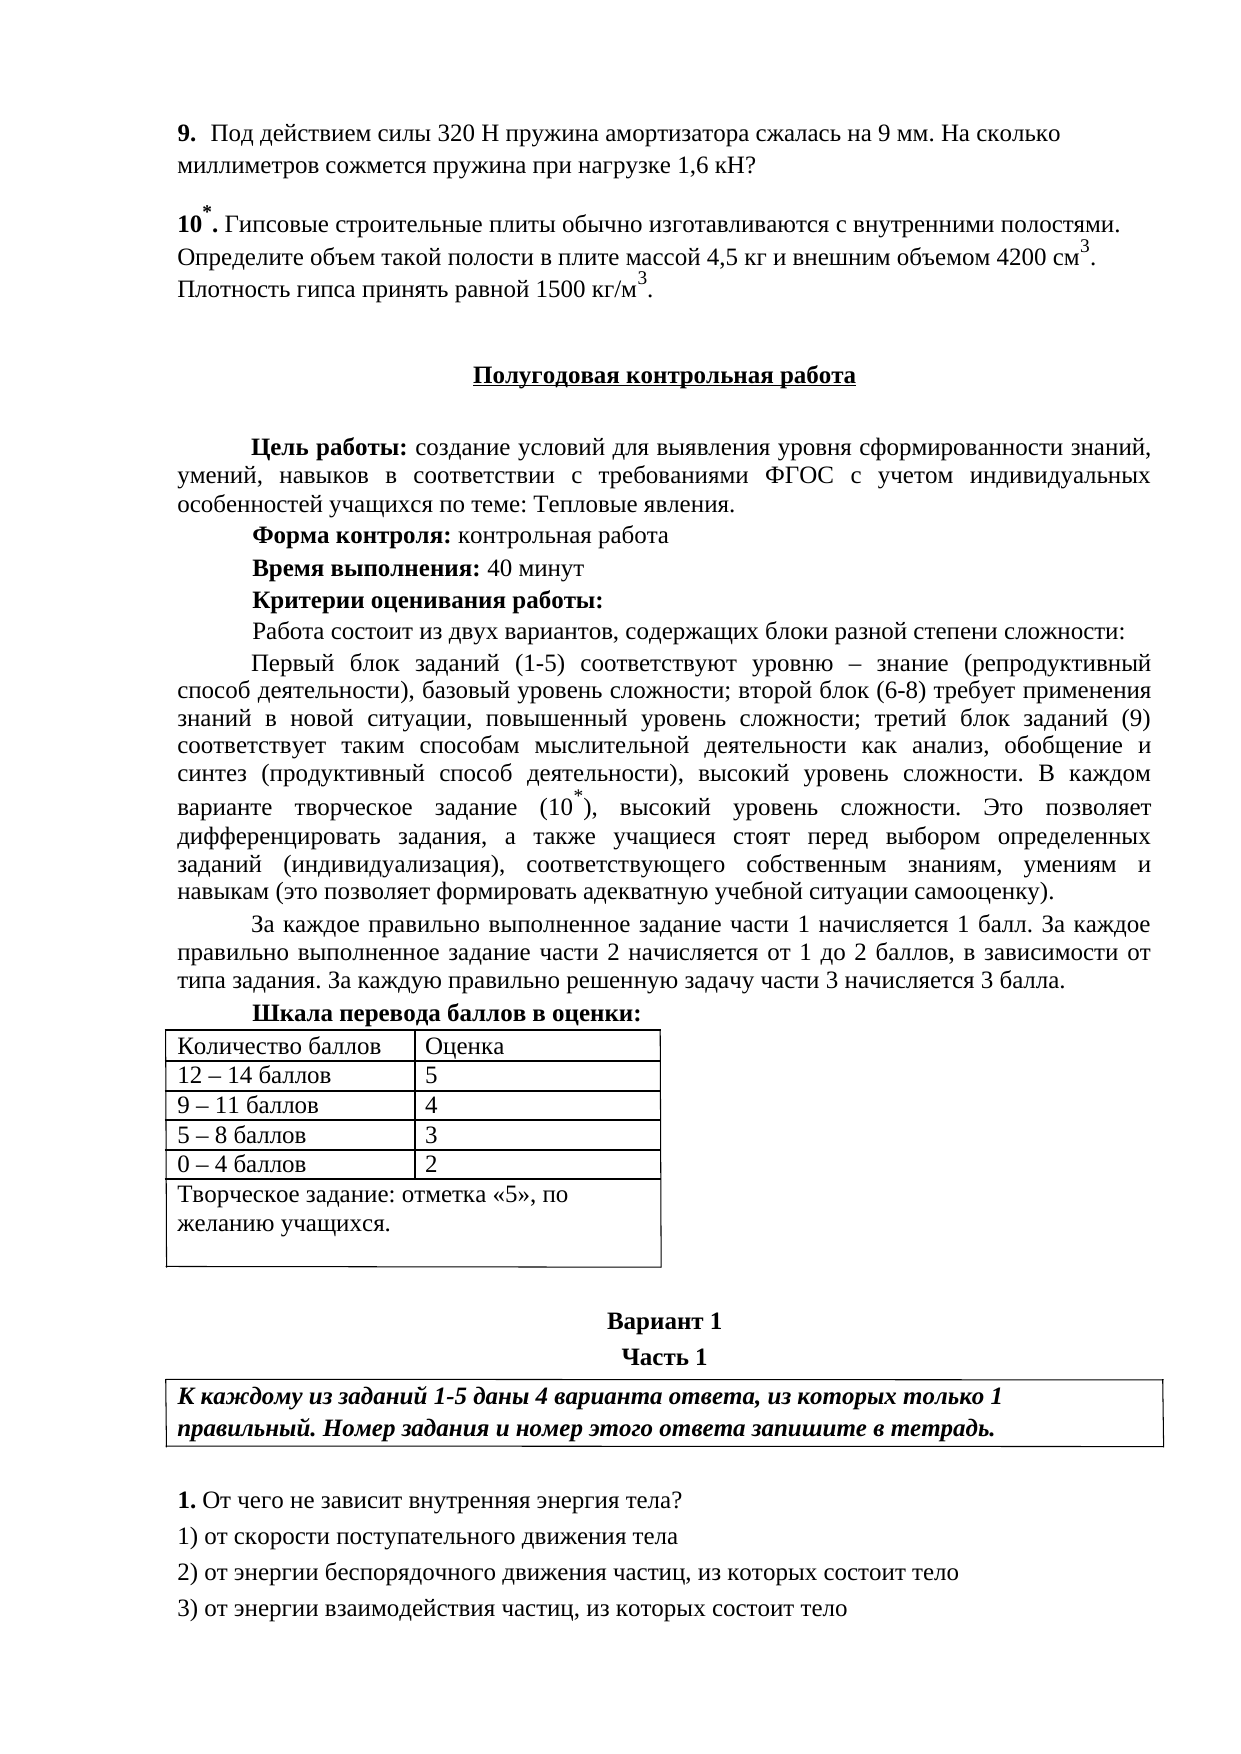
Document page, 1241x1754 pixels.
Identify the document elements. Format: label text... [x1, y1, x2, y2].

table_cell – 8 баллов [194, 1121, 414, 1149]
text 1) от скорости поступательного движения тела [177, 1521, 1152, 1550]
text Цель работы: создание условий для выявления уровня сформированности знаний, умений, навыков в соответствии с требованиями ФГОС с учетом индивидуальных особенностей учащихся по теме: Тепловые явления. [177, 433, 1152, 517]
table_cell – 11 баллов [194, 1092, 414, 1119]
text Форма контроля: контрольная работа [252, 521, 1152, 549]
table_cell 12 – 14 баллов [165, 1062, 414, 1089]
table_cell 4 [416, 1092, 661, 1119]
text 3) от энергии взаимодействия частиц, из которых состоит тело [177, 1593, 1152, 1622]
table_cell – 4 баллов [194, 1151, 414, 1178]
text Шкала перевода баллов в оценки: [252, 998, 1152, 1027]
text 10*. Гипсовые строительные плиты обычно изготавливаются с внутренними полостями. [177, 201, 1152, 239]
table_header Количество баллов [165, 1031, 414, 1060]
table_cell 2 [416, 1151, 661, 1178]
text Вариант 1 [150, 1306, 1179, 1335]
text Первый блок заданий (1-5) соответствуют уровню – знание (репродуктивный способ деятельности), базовый уровень сложности; второй блок (6-8) требует применения знаний в новой ситуации, повышенный уровень сложности; третий блок заданий (9) соответствует таким способам мыслительной деятельности как анализ, обобщение и синтез (продуктивный способ деятельности), высокий уровень сложности. В каждом варианте творческое задание (10*), высокий уровень сложности. Это позволяет дифференцировать задания, а также учащиеся стоят перед выбором определенных заданий (индивидуализация), соответствующего собственным знаниям, умениям и навыкам (это позволяет формировать адекватную учебной ситуации самооценку). [177, 649, 1152, 905]
text Плотность гипса принять равной 1500 кг/м3. [177, 272, 1152, 304]
table_header Оценка [416, 1031, 661, 1060]
table_cell 5 [165, 1121, 194, 1149]
text Работа состоит из двух вариантов, содержащих блоки разной степени сложности: [252, 616, 1152, 645]
table_cell 3 [416, 1121, 661, 1149]
table_cell 9 [165, 1092, 194, 1119]
text Определите объем такой полости в плите массой 4,5 кг и внешним объемом 4200 см3. [177, 239, 1152, 272]
text Полугодовая контрольная работа [150, 360, 1179, 388]
text Творческое задание: отметка «5», по [177, 1180, 1152, 1208]
text 2) от энергии беспорядочного движения частиц, из которых состоит тело [177, 1557, 1152, 1586]
text Часть 1 [150, 1342, 1179, 1371]
table_cell 0 [165, 1151, 194, 1178]
list каждому из заданий 1-5 даны 4 варианта ответа, из которых только 1 правильный. Номер задания и номер этого ответа запишите в тетрадь. [177, 1381, 1150, 1441]
list Под действием силы 320 Н пружина амортизатора сжалась на 9 мм. На сколько миллиметров сожмется пружина при нагрузке 1,6 кН? [177, 118, 1152, 179]
text желанию учащихся. [177, 1208, 1152, 1237]
list От чего не зависит внутренняя энергия тела? [177, 1485, 1152, 1514]
table_cell 5 [416, 1062, 661, 1089]
text Время выполнения: 40 минут [252, 553, 1152, 581]
text За каждое правильно выполненное задание части 1 начисляется 1 балл. За каждое правильно выполненное задание части 2 начисляется от 1 до 2 баллов, в зависимости от типа задания. За каждую правильно решенную задачу части 3 начисляется 3 балла. [177, 910, 1152, 994]
text Критерии оценивания работы: [252, 585, 1152, 614]
